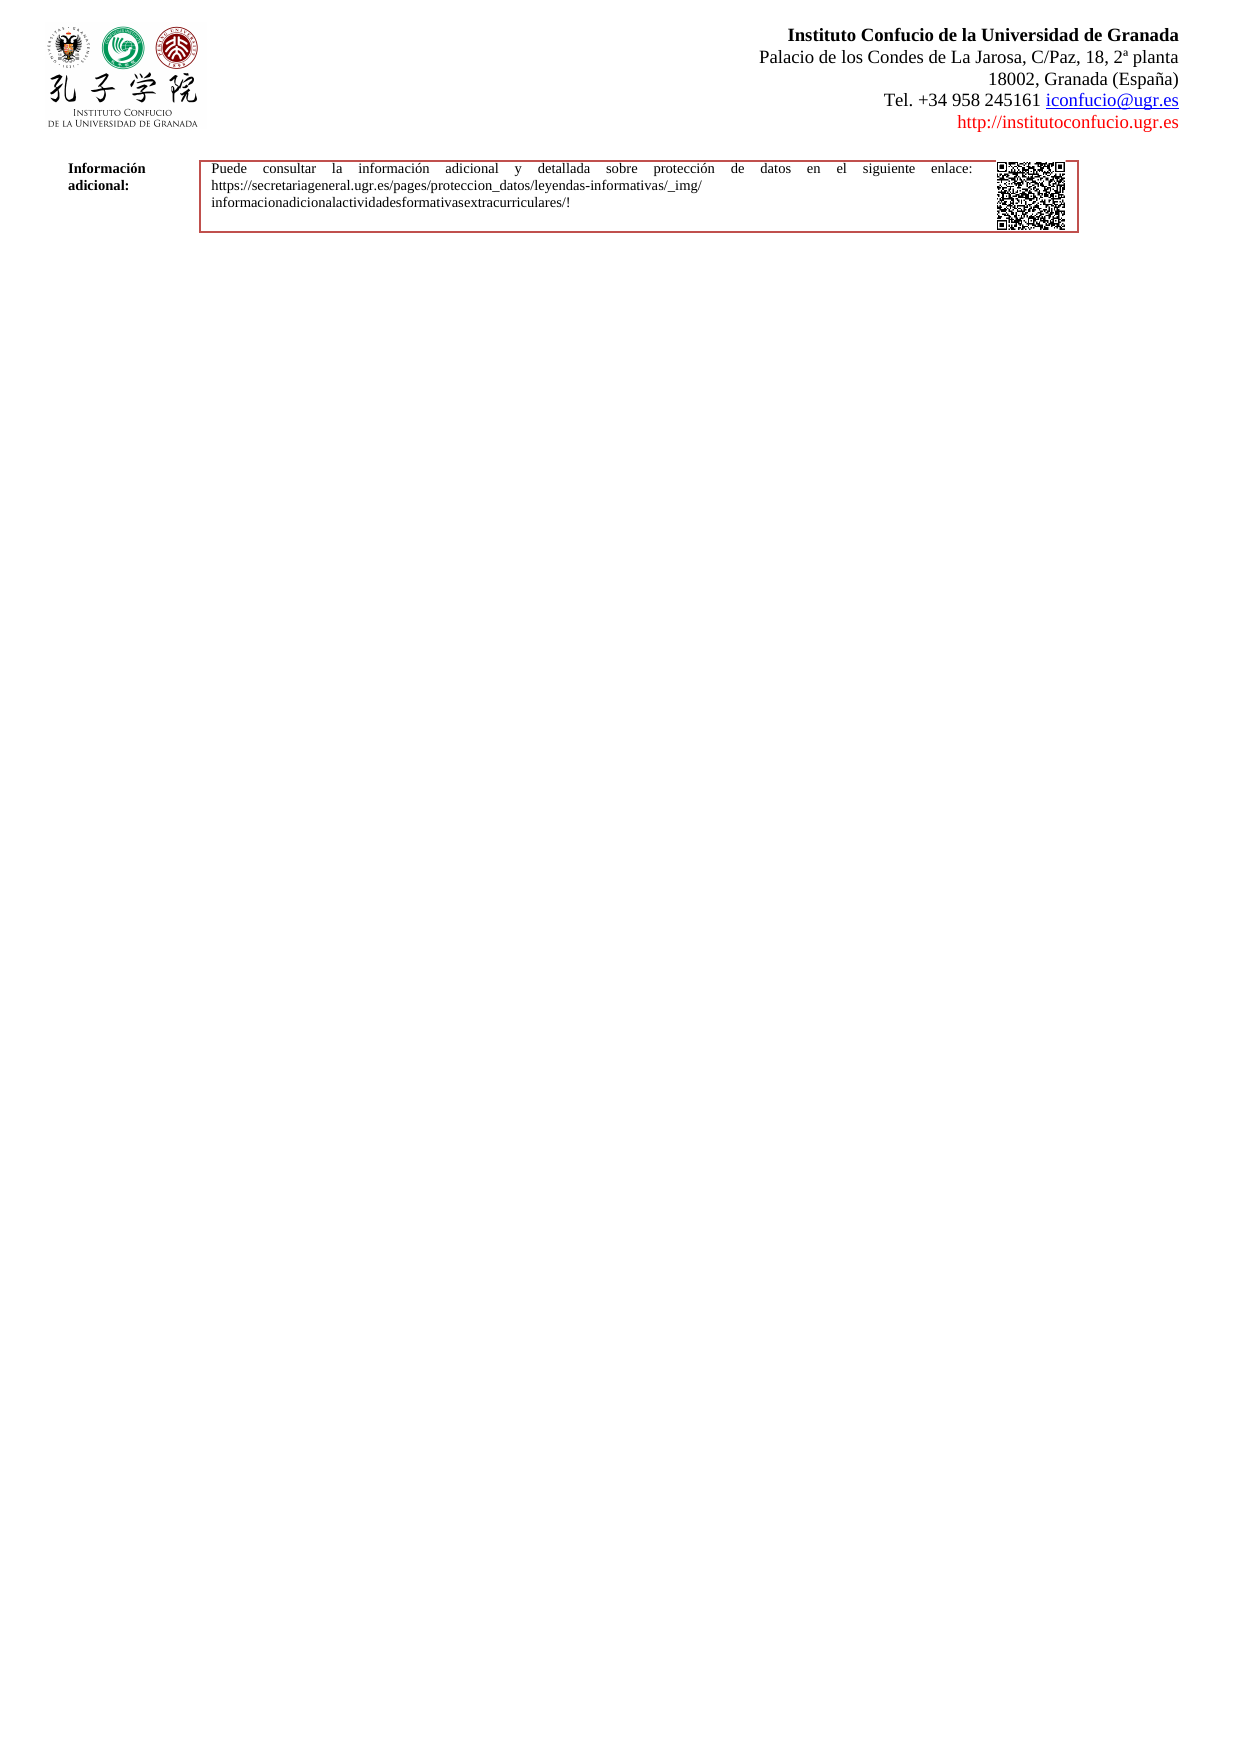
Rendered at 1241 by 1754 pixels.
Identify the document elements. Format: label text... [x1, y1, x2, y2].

table_cell [985, 162, 996, 231]
picture [996, 160, 1066, 231]
table_cell [1066, 162, 1077, 231]
picture [45, 22, 208, 129]
table_cell Puede consultar la información adicional y detallada sobre protección de datos en el siguiente enlace: https://secretariageneral.ugr.es/pages/proteccion_datos/leyendas-informativas/_img/informacionadicionalactividadesformativasextracurriculares/! [201, 162, 985, 231]
table_cell Información adicional: [57, 160, 199, 231]
